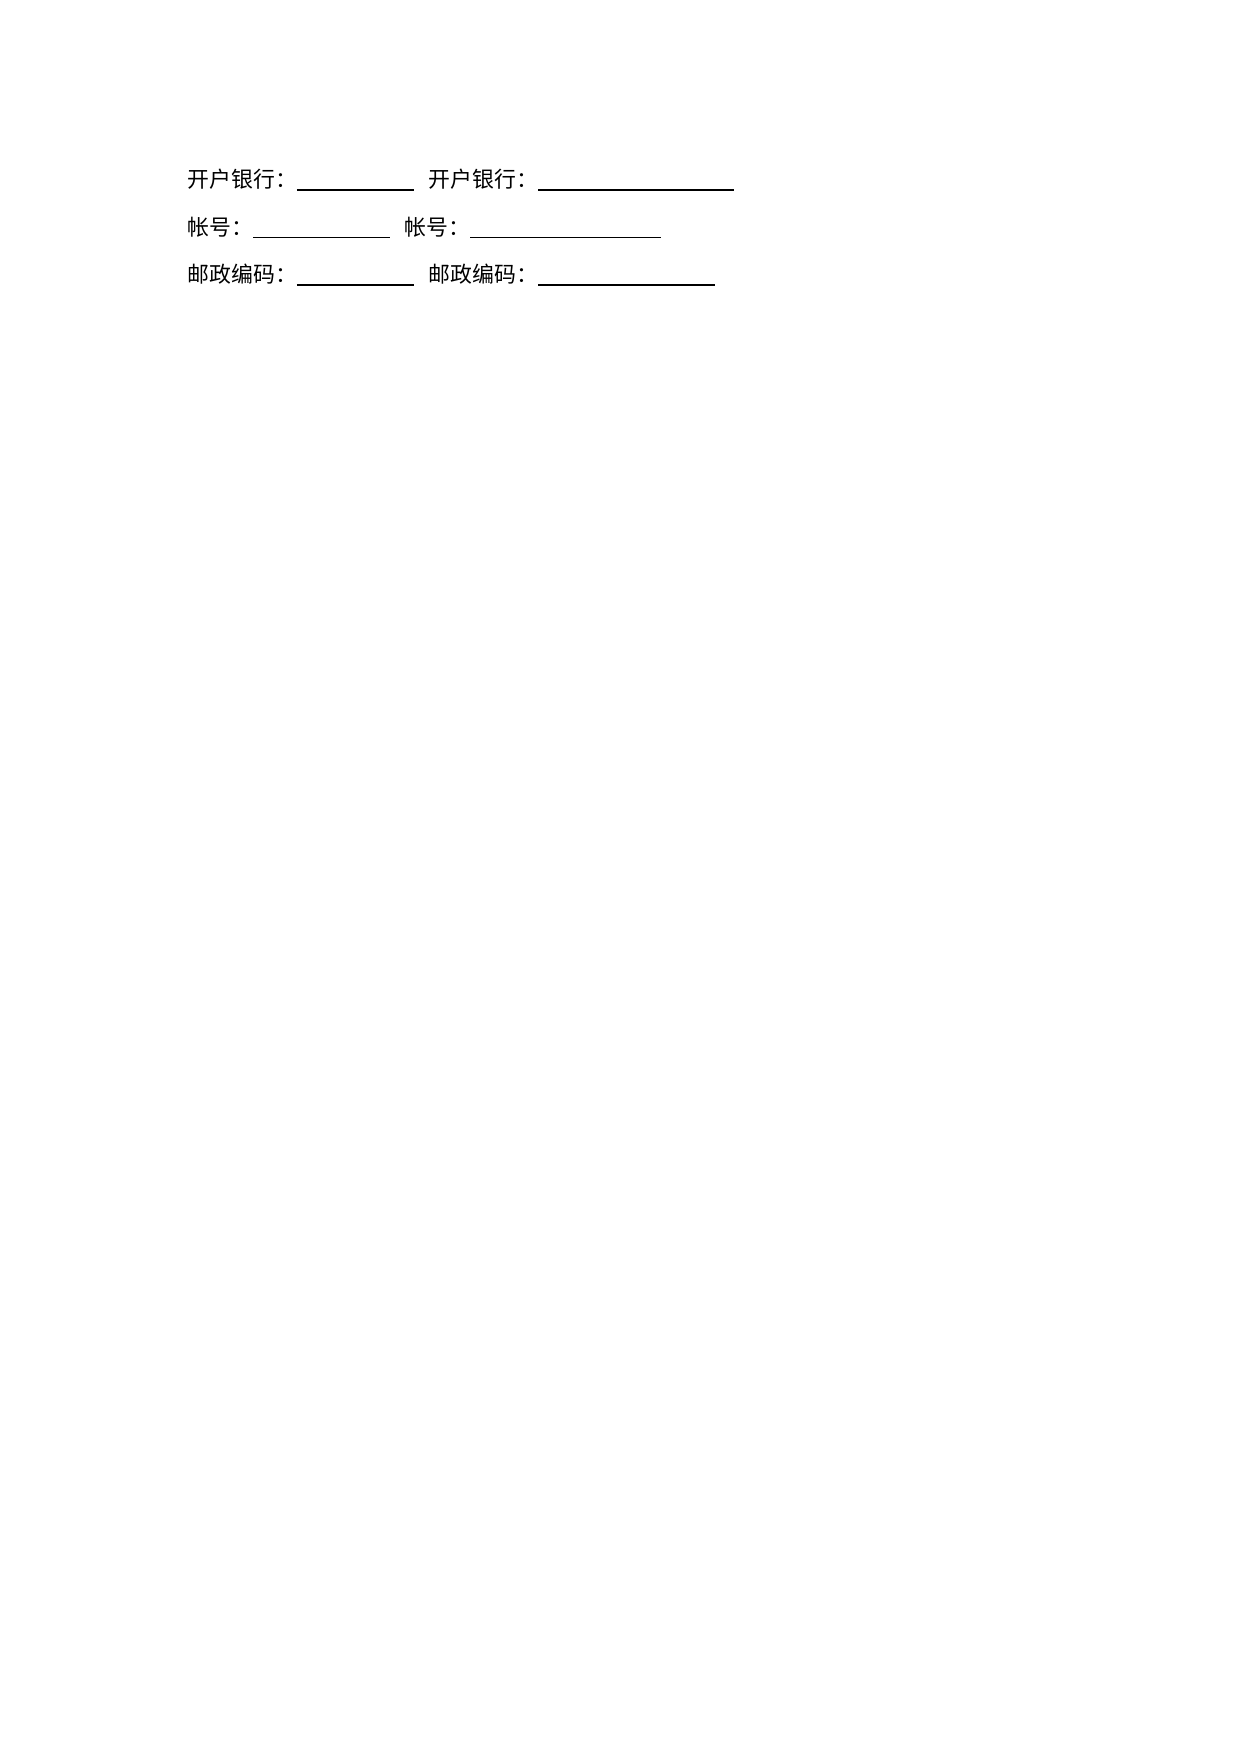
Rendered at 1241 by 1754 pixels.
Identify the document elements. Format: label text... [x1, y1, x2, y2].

text 邮政编码： 邮政编码： [187, 257, 1053, 289]
text 帐号： 帐号： [187, 209, 1053, 241]
text 开户银行： 开户银行： [187, 162, 1053, 194]
